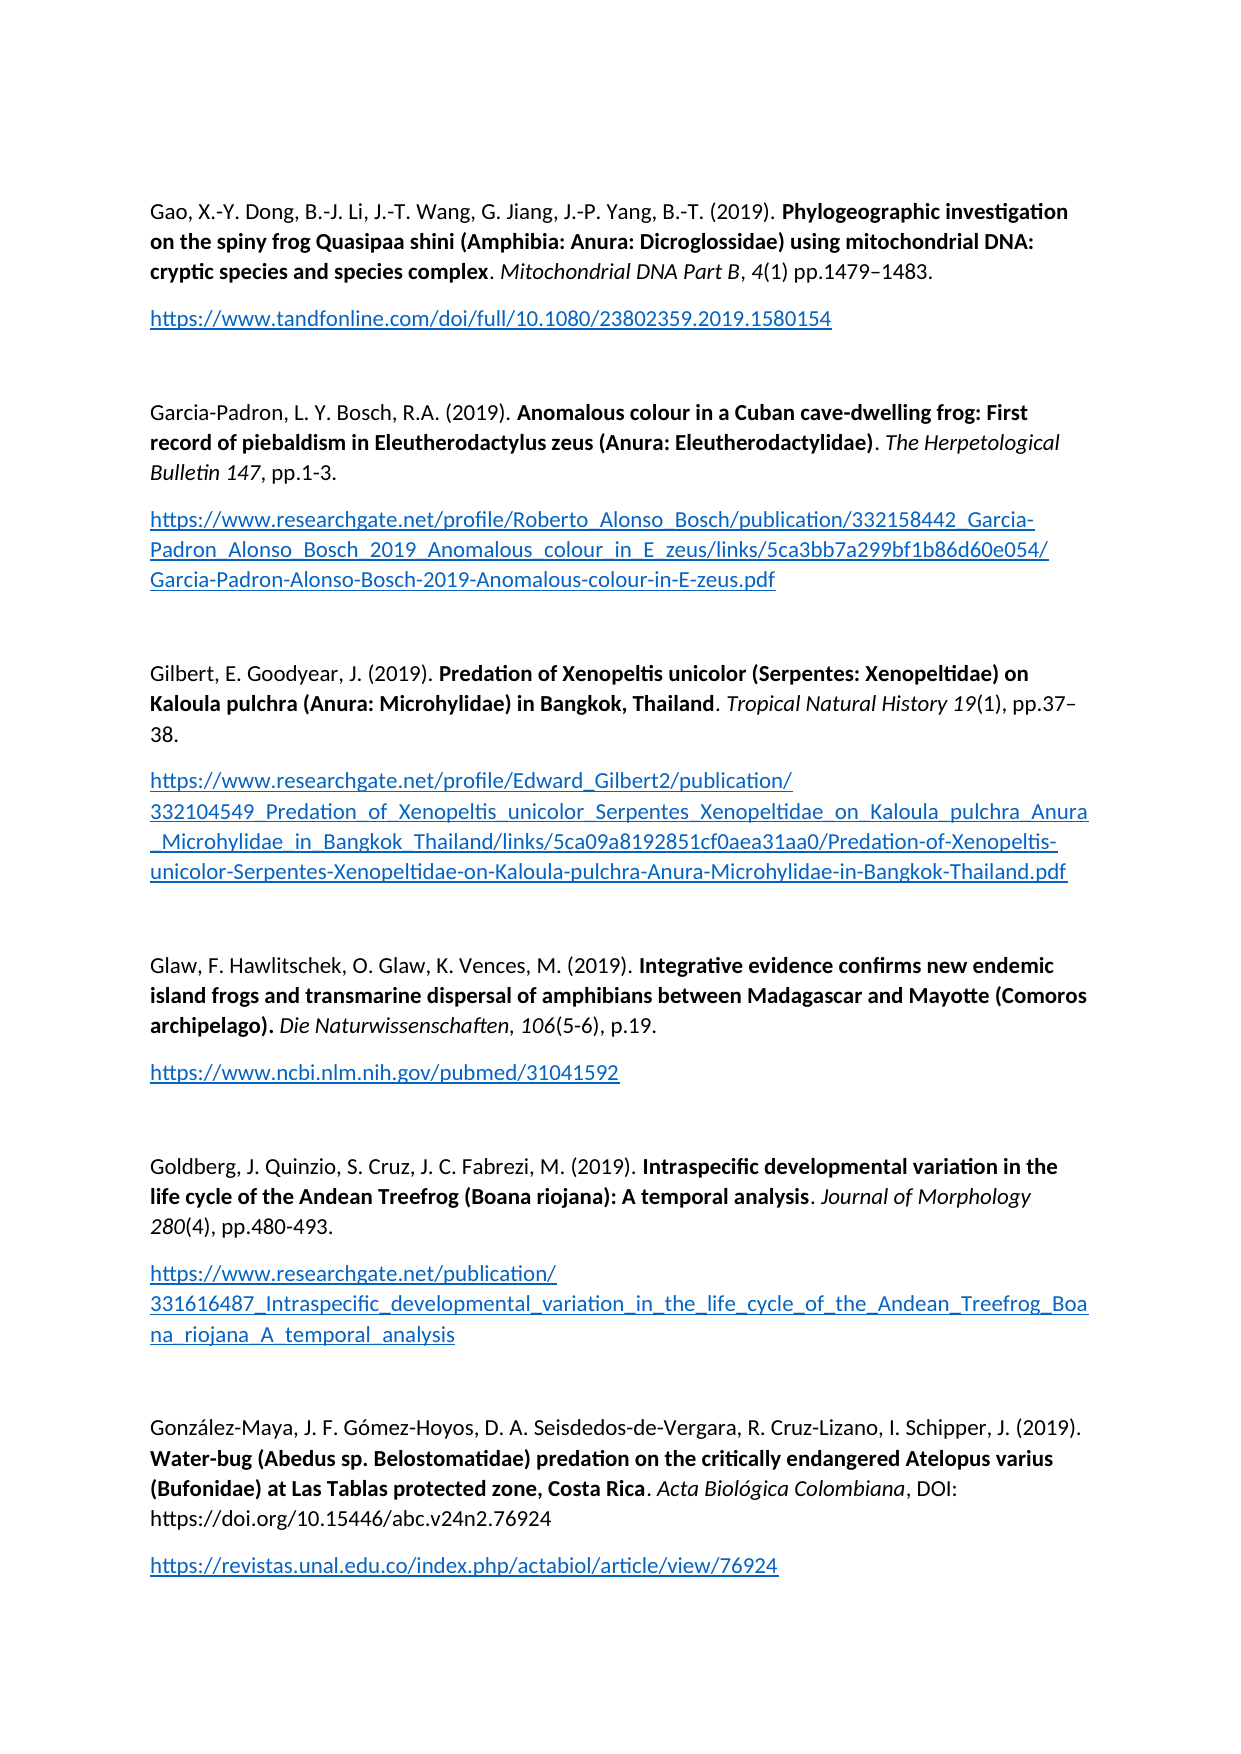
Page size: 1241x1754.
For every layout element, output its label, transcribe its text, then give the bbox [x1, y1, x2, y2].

text https://www.ncbi.nlm.nih.gov/pubmed/31041592 [150, 1058, 1090, 1086]
text Gilbert, E. Goodyear, J. (2019). Predation of Xenopeltis unicolor (Serpentes: Xenopeltidae) on Kaloula pulchra (Anura: Microhylidae) in Bangkok, Thailand. Tropical Natural History 19(1), pp.37–38. [150, 659, 1090, 748]
text Glaw, F. Hawlitschek, O. Glaw, K. Vences, M. (2019). Integrative evidence confirms new endemic island frogs and transmarine dispersal of amphibians between Madagascar and Mayotte (Comoros archipelago). Die Naturwissenschaften, 106(5-6), p.19. [150, 951, 1090, 1039]
text González-Maya, J. F. Gómez-Hoyos, D. A. Seisdedos-de-Vergara, R. Cruz-Lizano, I. Schipper, J. (2019). Water-bug (Abedus sp. Belostomatidae) predation on the critically endangered Atelopus varius (Bufonidae) at Las Tablas protected zone, Costa Rica. Acta Biológica Colombiana, DOI: https://doi.org/10.15446/abc.v24n2.76924 [150, 1413, 1090, 1532]
text Goldberg, J. Quinzio, S. Cruz, J. C. Fabrezi, M. (2019). Intraspecific developmental variation in the life cycle of the Andean Treefrog (Boana riojana): A temporal analysis. Journal of Morphology 280(4), pp.480-493. [150, 1152, 1090, 1241]
text Garcia-Padron, L. Y. Bosch, R.A. (2019). Anomalous colour in a Cuban cave-dwelling frog: First record of piebaldism in Eleutherodactylus zeus (Anura: Eleutherodactylidae). The Herpetological Bulletin 147, pp.1-3. [150, 398, 1090, 486]
text https://www.researchgate.net/profile/Edward_Gilbert2/publication/332104549_Predation_of_Xenopeltis_unicolor_Serpentes_Xenopeltidae_on_Kaloula_pulchra_Anura_Microhylidae_in_Bangkok_Thailand/links/5ca09a8192851cf0aea31aa0/Predation-of-Xenopeltis-unicolor-Serpentes-Xenopeltidae-on-Kaloula-pulchra-Anura-Microhylidae-in-Bangkok-Thailand.pdf [150, 767, 1090, 885]
text https://www.researchgate.net/profile/Roberto_Alonso_Bosch/publication/332158442_Garcia-Padron_Alonso_Bosch_2019_Anomalous_colour_in_E_zeus/links/5ca3bb7a299bf1b86d60e054/Garcia-Padron-Alonso-Bosch-2019-Anomalous-colour-in-E-zeus.pdf [150, 505, 1090, 594]
text https://revistas.unal.edu.co/index.php/actabiol/article/view/76924 [150, 1551, 1090, 1579]
text https://www.researchgate.net/publication/331616487_Intraspecific_developmental_variation_in_the_life_cycle_of_the_Andean_Treefrog_Boana_riojana_A_temporal_analysis [150, 1259, 1090, 1348]
text https://www.tandfonline.com/doi/full/10.1080/23802359.2019.1580154 [150, 304, 1090, 332]
text Gao, X.-Y. Dong, B.-J. Li, J.-T. Wang, G. Jiang, J.-P. Yang, B.-T. (2019). Phylogeographic investigation on the spiny frog Quasipaa shini (Amphibia: Anura: Dicroglossidae) using mitochondrial DNA: cryptic species and species complex. Mitochondrial DNA Part B, 4(1) pp.1479–1483. [150, 197, 1090, 285]
